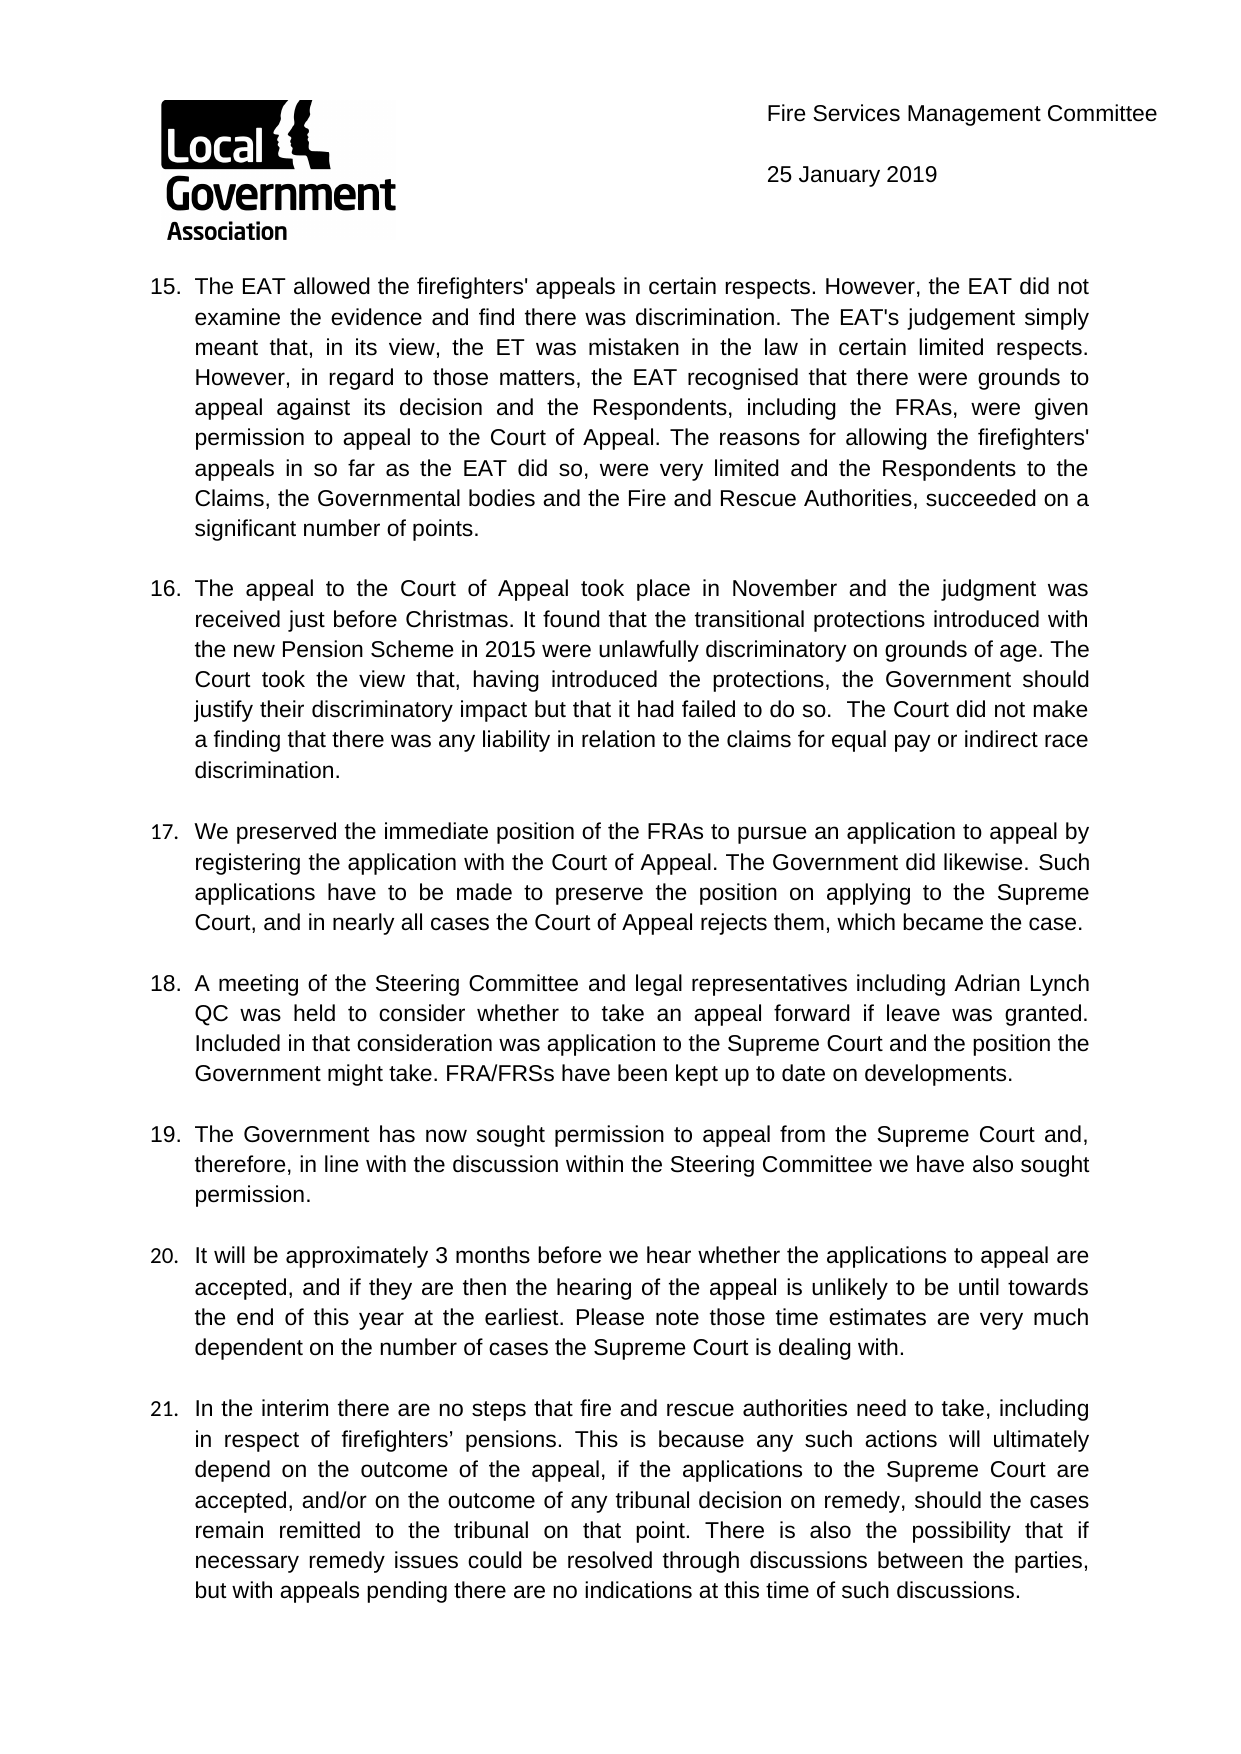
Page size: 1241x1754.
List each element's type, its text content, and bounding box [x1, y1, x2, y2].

list It will be approximately 3 months before we hear whether the applications to appeal are accepted, and if they are then the hearing of the appeal is unlikely to be until towards the end of this year at the earliest. Please note those time estimates are very much dependent on the number of cases the Supreme Court is dealing with. [150, 1242, 1090, 1360]
list The appeal to the Court of Appeal took place in November and the judgment was received just before Christmas. It found that the transitional protections introduced with the new Pension Scheme in 2015 were unlawfully discriminatory on grounds of age. The Court took the view that, having introduced the protections, the Government should justify their discriminatory impact but that it had failed to do so. The Court did not make a finding that there was any liability in relation to the claims for equal pay or indirect race discrimination. [150, 575, 1090, 783]
list In the interim there are no steps that fire and rescue authorities need to take, including in respect of firefighters’ pensions. This is because any such actions will ultimately depend on the outcome of the appeal, if the applications to the Supreme Court are accepted, and/or on the outcome of any tribunal decision on remedy, should the cases remain remitted to the tribunal on that point. There is also the possibility that if necessary remedy issues could be resolved through discussions between the parties, but with appeals pending there are no indications at this time of such discussions. [150, 1394, 1090, 1603]
list A meeting of the Steering Committee and legal representatives including Adrian Lynch QC was held to consider whether to take an appeal forward if leave was granted. Included in that consideration was application to the Supreme Court and the position the Government might take. FRA/FRSs have been kept up to date on developments. [150, 970, 1090, 1087]
picture [161, 100, 396, 240]
list The EAT allowed the firefighters' appeals in certain respects. However, the EAT did not examine the evidence and find there was discrimination. The EAT's judgement simply meant that, in its view, the ET was mistaken in the law in certain limited respects. However, in regard to those matters, the EAT recognised that there were grounds to appeal against its decision and the Respondents, including the FRAs, were given permission to appeal to the Court of Appeal. The reasons for allowing the firefighters' appeals in so far as the EAT did so, were very limited and the Respondents to the Claims, the Governmental bodies and the Fire and Rescue Authorities, succeeded on a significant number of points. [150, 273, 1090, 541]
list We preserved the immediate position of the FRAs to pursue an application to appeal by registering the application with the Court of Appeal. The Government did likewise. Such applications have to be made to preserve the position on applying to the Supreme Court, and in nearly all cases the Court of Appeal rejects them, which became the case. [150, 817, 1090, 936]
list The Government has now sought permission to appeal from the Supreme Court and, therefore, in line with the discussion within the Steering Committee we have also sought permission. [150, 1121, 1090, 1207]
